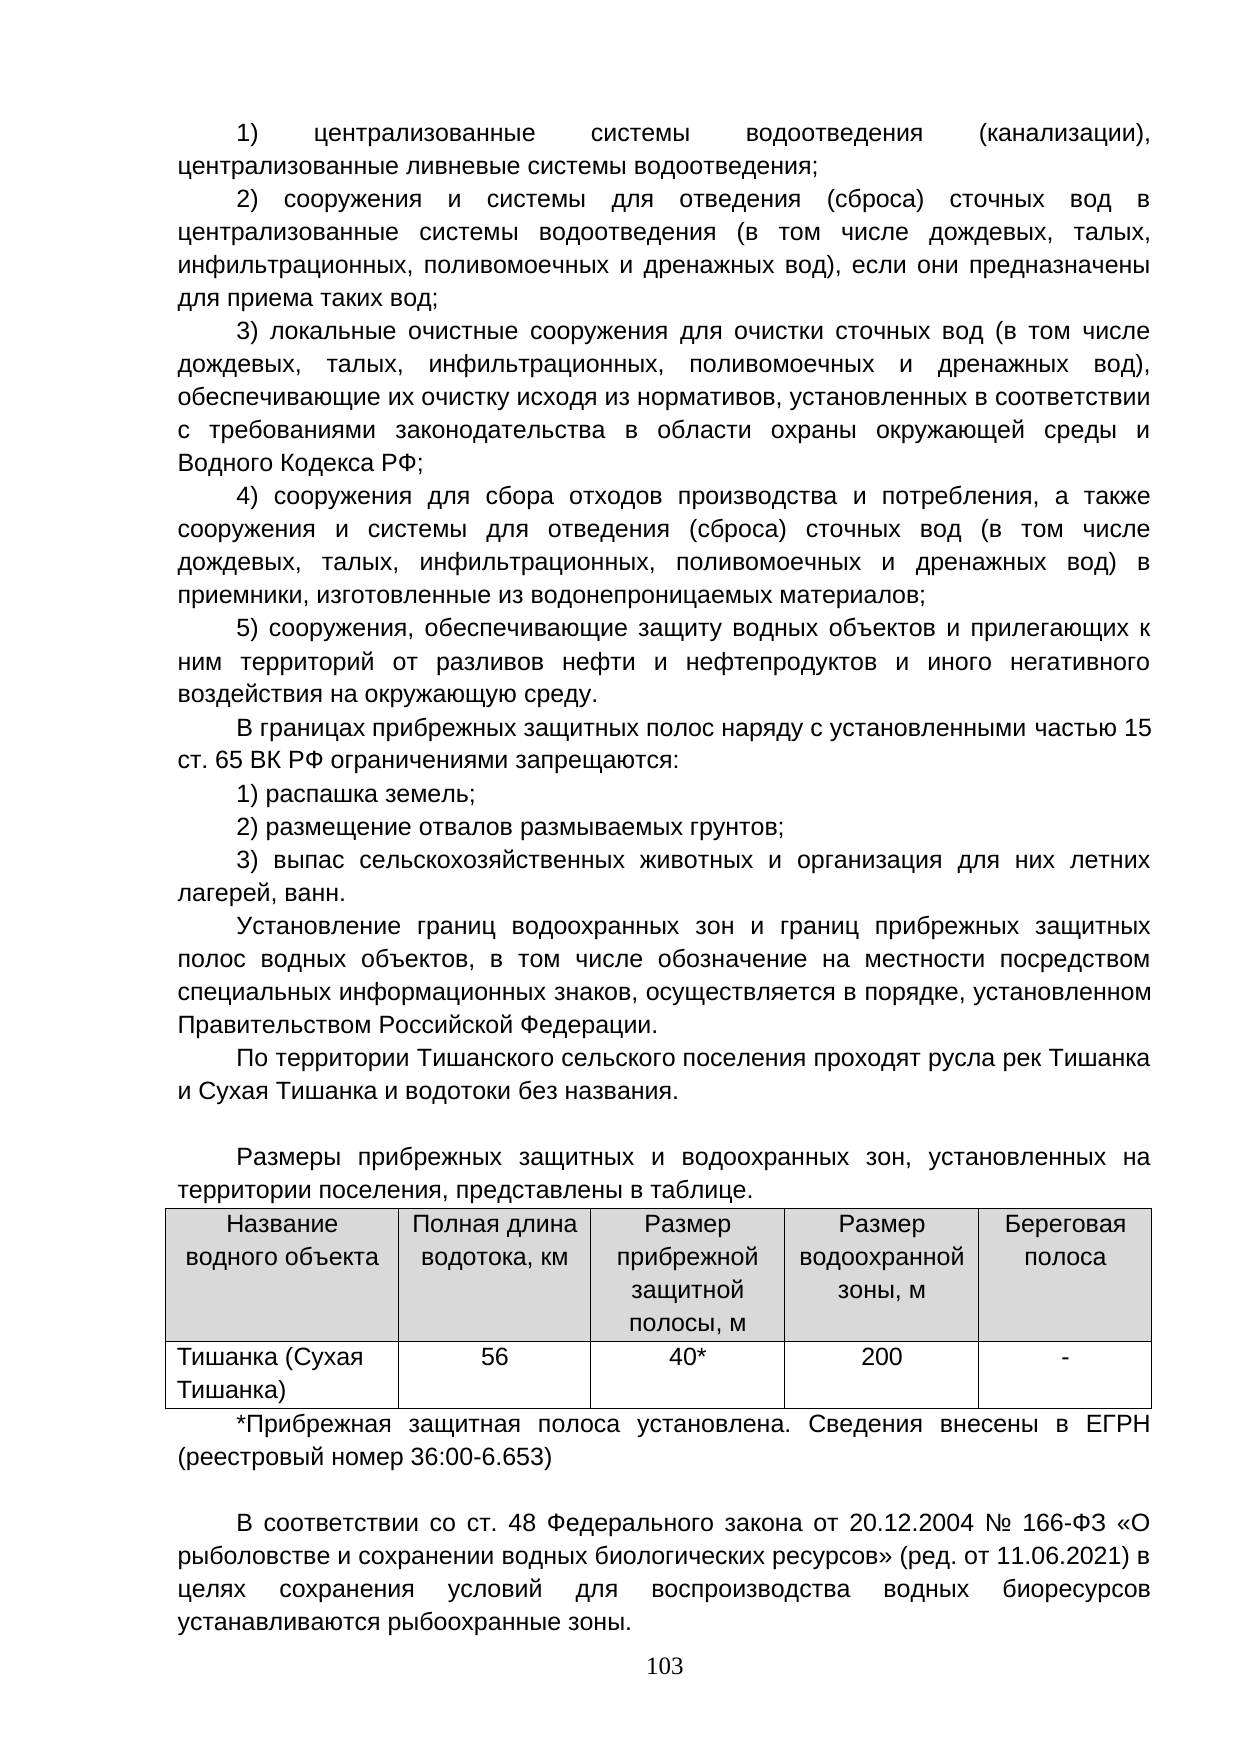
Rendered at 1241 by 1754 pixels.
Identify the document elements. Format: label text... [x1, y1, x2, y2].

text 4) сооружения для сбора отходов производства и потребления, а также сооружения и системы для отведения (сброса) сточных вод (в том числе дождевых, талых, инфильтрационных, поливомоечных и дренажных вод) в приемники, изготовленные из водонепроницаемых материалов; [177, 481, 1152, 609]
text 3) выпас сельскохозяйственных животных и организация для них летних лагерей, ванн. [177, 844, 1152, 906]
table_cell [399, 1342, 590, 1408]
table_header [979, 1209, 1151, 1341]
text В границах прибрежных защитных полос наряду с установленными частью 15 ст. 65 ВК РФ ограничениями запрещаются: [177, 712, 1152, 774]
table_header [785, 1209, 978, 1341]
text 5) сооружения, обеспечивающие защиту водных объектов и прилегающих к ним территорий от разливов нефти и нефтепродуктов и иного негативного воздействия на окружающую среду. [177, 613, 1152, 708]
text 1) распашка земель; [177, 778, 1152, 807]
text Установление границ водоохранных зон и границ прибрежных защитных полос водных объектов, в том числе обозначение на местности посредством специальных информационных знаков, осуществляется в порядке, установленном Правительством Российской Федерации. [177, 911, 1152, 1038]
text 3) локальные очистные сооружения для очистки сточных вод (в том числе дождевых, талых, инфильтрационных, поливомоечных и дренажных вод), обеспечивающие их очистку исходя из нормативов, установленных в соответствии с требованиями законодательства в области охраны окружающей среды и Водного Кодекса РФ; [177, 316, 1152, 477]
text Размеры прибрежных защитных и водоохранных зон, установленных на территории поселения, представлены в таблице. [177, 1142, 1152, 1203]
text По территории Тишанского сельского поселения проходят русла рек Тишанка и Сухая Тишанка и водотоки без названия. [177, 1043, 1152, 1104]
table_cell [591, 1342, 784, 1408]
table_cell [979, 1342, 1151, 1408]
text 1) централизованные системы водоотведения (канализации), централизованные ливневые системы водоотведения; [177, 118, 1152, 180]
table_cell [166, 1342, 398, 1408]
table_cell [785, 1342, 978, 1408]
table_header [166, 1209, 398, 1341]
text 2) сооружения и системы для отведения (сброса) сточных вод в централизованные системы водоотведения (в том числе дождевых, талых, инфильтрационных, поливомоечных и дренажных вод), если они предназначены для приема таких вод; [177, 184, 1152, 312]
text 2) размещение отвалов размываемых грунтов; [177, 812, 1152, 840]
text *Прибрежная защитная полоса установлена. Сведения внесены в ЕГРН (реестровый номер 36:00-6.653) [177, 1409, 1152, 1470]
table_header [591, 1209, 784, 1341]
text В соответствии со ст. 48 Федерального закона от 20.12.2004 № 166-ФЗ «О рыболовстве и сохранении водных биологических ресурсов» (ред. от 11.06.2021) в целях сохранения условий для воспроизводства водных биоресурсов устанавливаются рыбоохранные зоны. [177, 1508, 1152, 1636]
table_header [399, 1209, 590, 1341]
